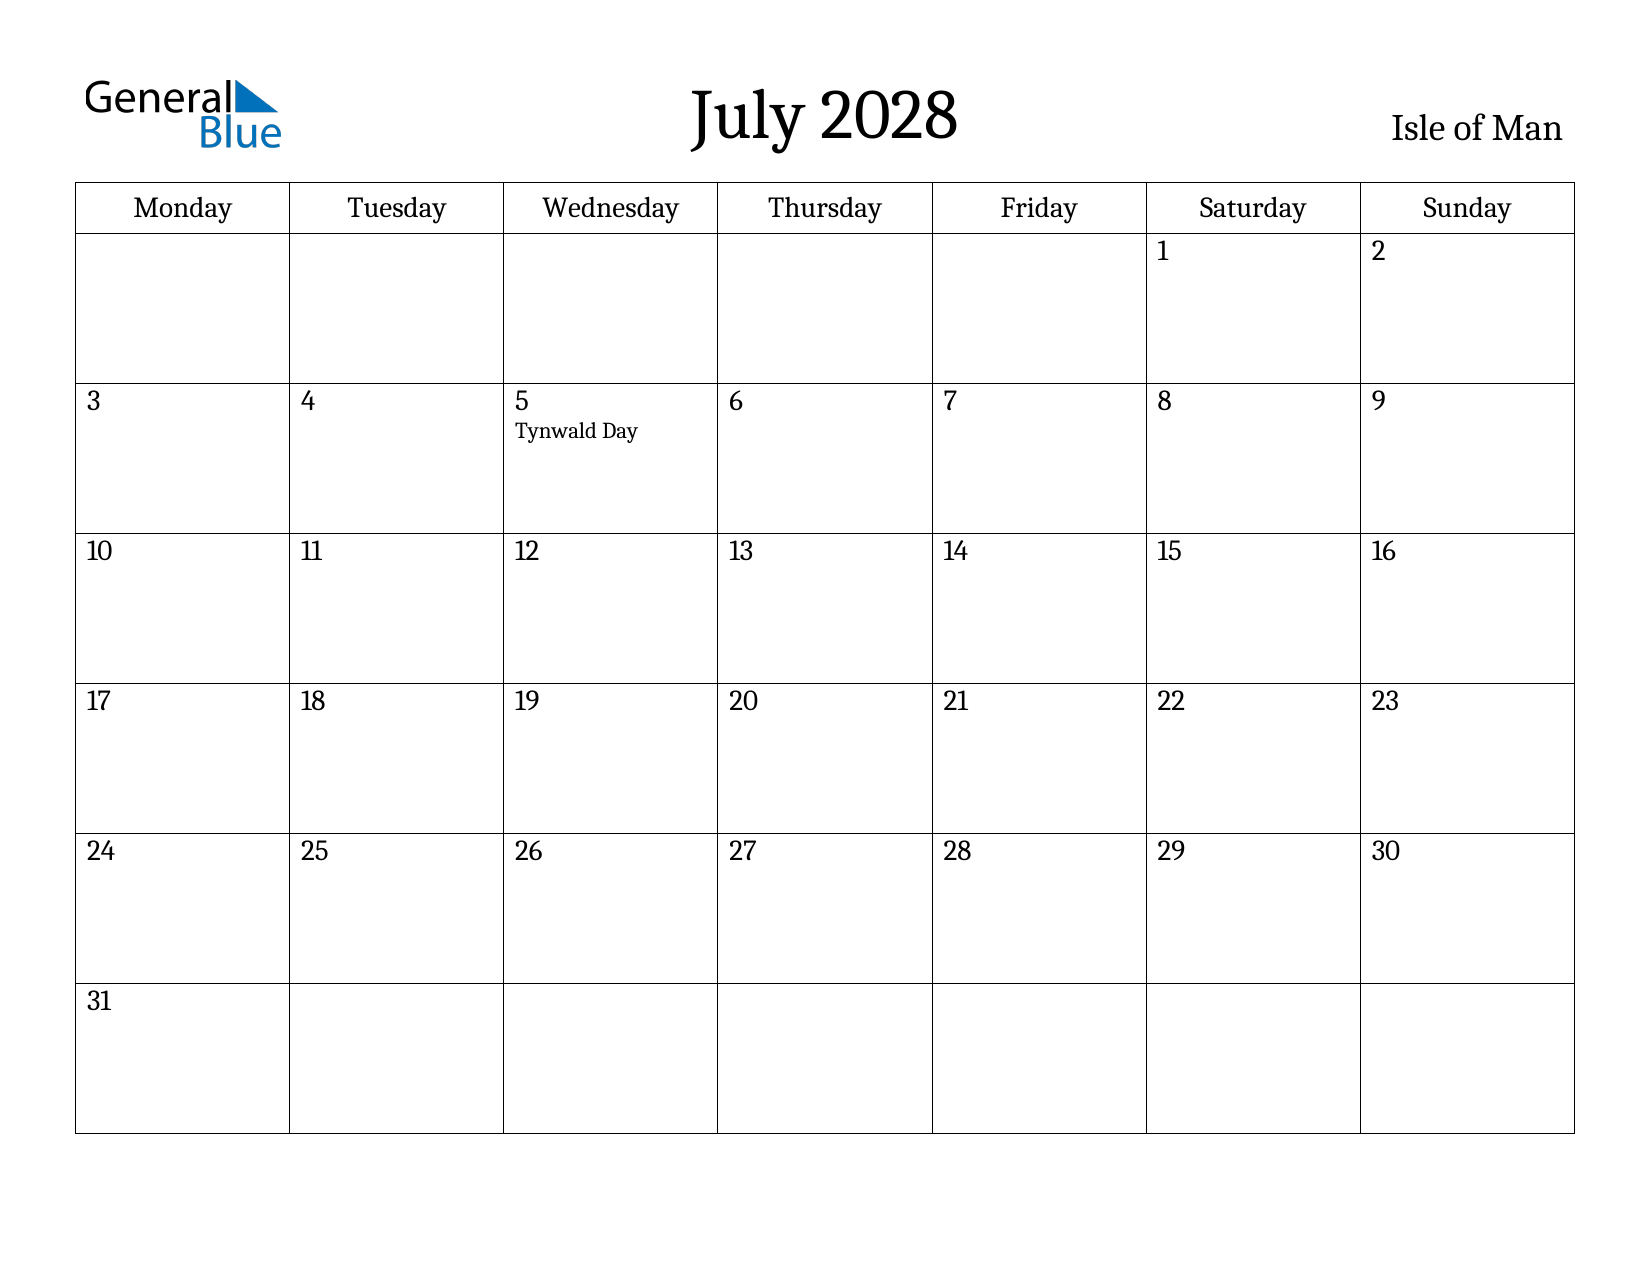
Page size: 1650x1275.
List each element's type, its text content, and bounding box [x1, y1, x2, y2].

table_cell [504, 234, 717, 267]
table_cell [290, 234, 503, 267]
table_cell [933, 984, 1146, 1017]
table_cell [1361, 417, 1574, 533]
table_cell [1147, 984, 1360, 1017]
table_cell [1361, 267, 1574, 383]
table_cell 1 [1147, 234, 1360, 267]
table_cell [1147, 717, 1360, 833]
table_cell 26 [504, 834, 717, 867]
table_cell [718, 1018, 932, 1133]
table_cell [504, 267, 717, 383]
table_cell 18 [290, 684, 503, 717]
table_cell 2 [1361, 234, 1574, 267]
table_cell 25 [290, 834, 503, 867]
table_cell [504, 567, 717, 683]
table_cell 31 [76, 984, 289, 1017]
table_header [76, 75, 503, 182]
table_cell [718, 868, 932, 983]
table_cell 20 [718, 684, 932, 717]
table_cell 17 [76, 684, 289, 717]
table_cell [504, 868, 717, 983]
table_cell [933, 868, 1146, 983]
table_cell [76, 234, 289, 267]
table_header July 2028 [504, 75, 1146, 182]
table_cell Tynwald Day [504, 417, 717, 533]
table_cell 13 [718, 534, 932, 567]
table_cell [504, 984, 717, 1017]
table_cell [1361, 868, 1574, 983]
table_cell [290, 567, 503, 683]
table_cell [76, 717, 289, 833]
table_cell Monday [76, 183, 289, 233]
table_cell [290, 1018, 503, 1133]
table_cell [933, 567, 1146, 683]
table_cell [1147, 1018, 1360, 1133]
table_cell [290, 868, 503, 983]
table_cell [1361, 717, 1574, 833]
table_cell [718, 984, 932, 1017]
table_cell [504, 1018, 717, 1133]
table_cell [290, 417, 503, 533]
table_cell [933, 267, 1146, 383]
table_cell 4 [290, 384, 503, 417]
table_cell [933, 717, 1146, 833]
table_cell 21 [933, 684, 1146, 717]
table_cell 11 [290, 534, 503, 567]
table_cell 9 [1361, 384, 1574, 417]
table_cell 15 [1147, 534, 1360, 567]
table_cell [1361, 1018, 1574, 1133]
table_cell [290, 984, 503, 1017]
table_cell 19 [504, 684, 717, 717]
table_cell [718, 417, 932, 533]
table_cell [1361, 567, 1574, 683]
table_cell [1147, 868, 1360, 983]
table_cell 16 [1361, 534, 1574, 567]
table_cell [1147, 267, 1360, 383]
table_cell [718, 567, 932, 683]
table_cell 14 [933, 534, 1146, 567]
table_cell 12 [504, 534, 717, 567]
table_cell Tuesday [290, 183, 503, 233]
table_cell [76, 868, 289, 983]
table_cell 30 [1361, 834, 1574, 867]
table_cell Wednesday [504, 183, 717, 233]
table_cell [504, 717, 717, 833]
table_cell [718, 717, 932, 833]
table_cell 3 [76, 384, 289, 417]
table_cell 29 [1147, 834, 1360, 867]
table_cell [76, 267, 289, 383]
table_cell [718, 267, 932, 383]
table_cell Thursday [718, 183, 932, 233]
table_cell 27 [718, 834, 932, 867]
table_cell 24 [76, 834, 289, 867]
table_cell [718, 234, 932, 267]
table_cell [933, 234, 1146, 267]
table_cell 23 [1361, 684, 1574, 717]
table_cell [1147, 567, 1360, 683]
table_cell 8 [1147, 384, 1360, 417]
table_cell [76, 417, 289, 533]
table_cell 5 [504, 384, 717, 417]
table_cell 7 [933, 384, 1146, 417]
table_cell 10 [76, 534, 289, 567]
table_cell Friday [933, 183, 1146, 233]
table_cell [290, 267, 503, 383]
table_cell 6 [718, 384, 932, 417]
table_cell [290, 717, 503, 833]
picture [86, 80, 281, 148]
table_cell [1147, 417, 1360, 533]
table_cell Saturday [1147, 183, 1360, 233]
table_header Isle of Man [1146, 75, 1574, 182]
table_cell Sunday [1361, 183, 1574, 233]
table_cell [76, 567, 289, 683]
table_cell 28 [933, 834, 1146, 867]
table_cell [933, 417, 1146, 533]
table_cell [1361, 984, 1574, 1017]
table_cell 22 [1147, 684, 1360, 717]
table_cell [933, 1018, 1146, 1133]
table_cell [76, 1018, 289, 1133]
